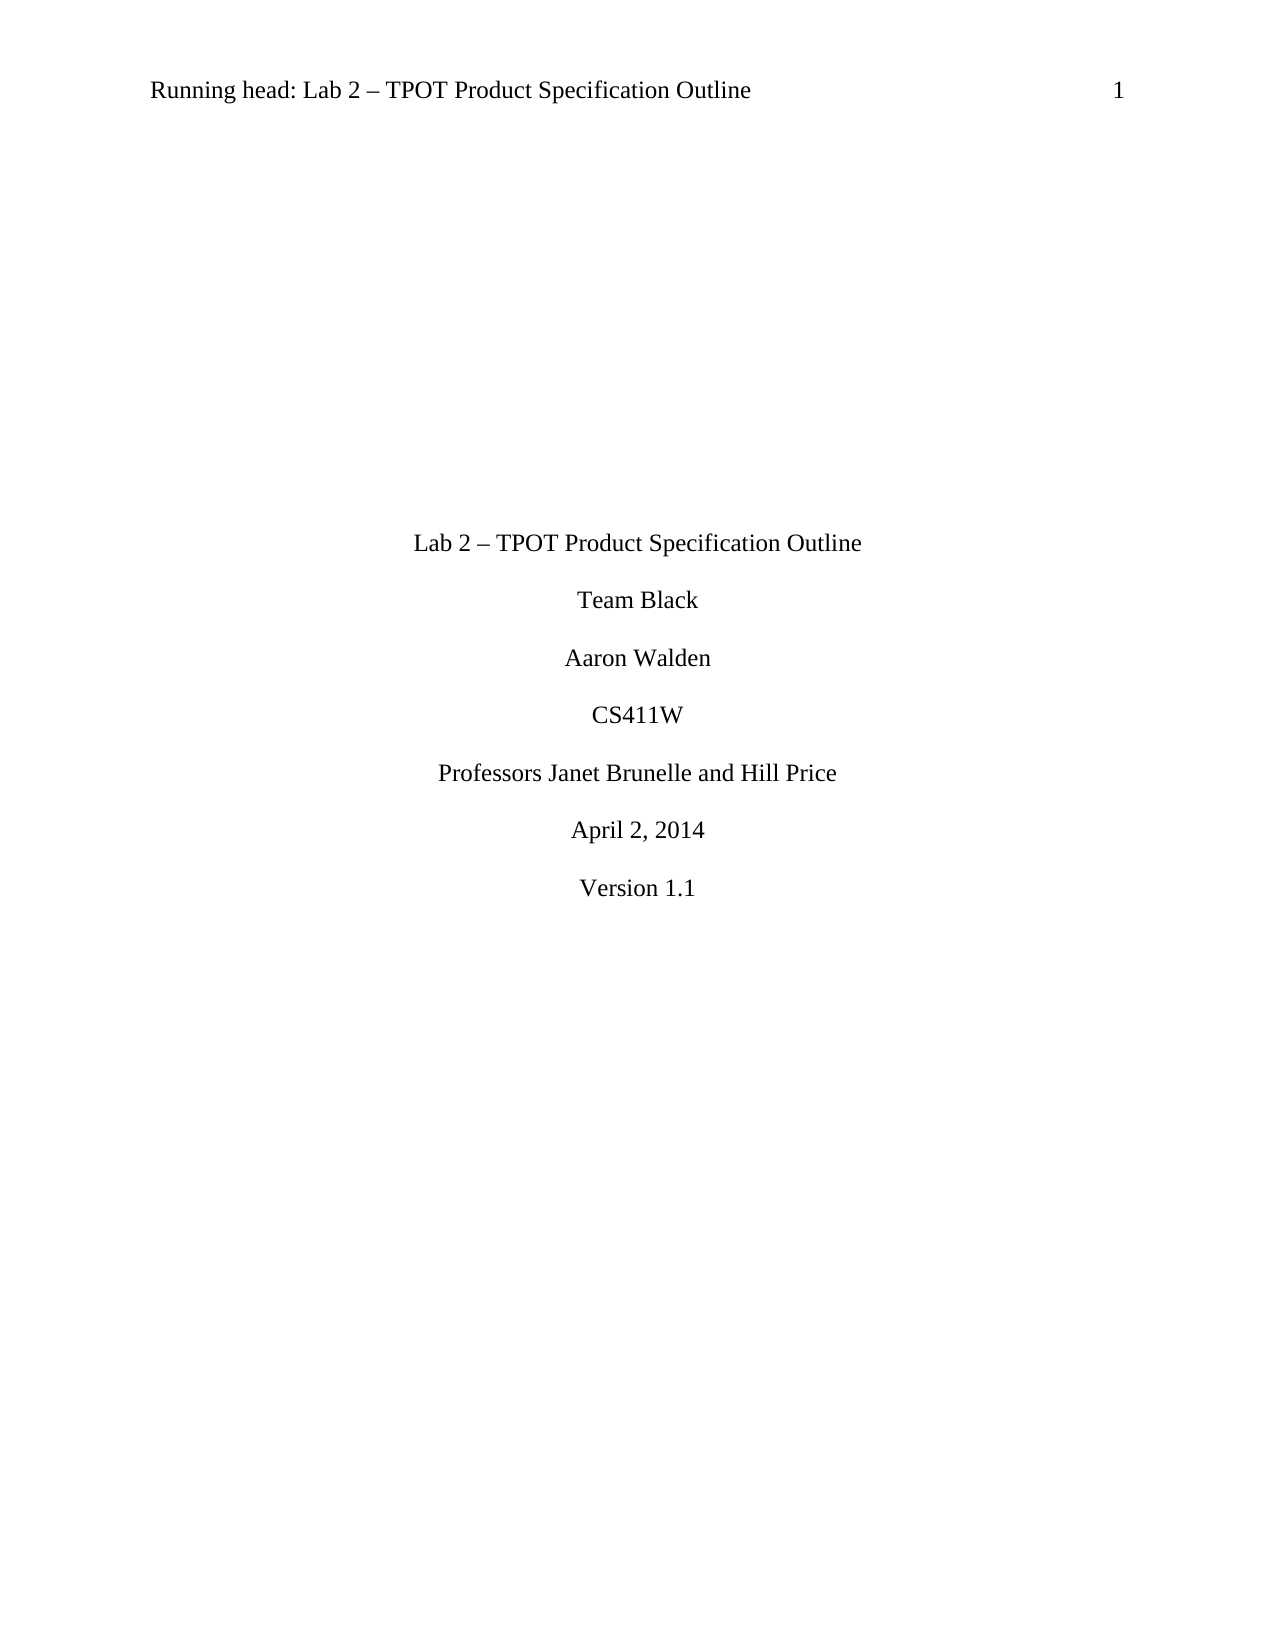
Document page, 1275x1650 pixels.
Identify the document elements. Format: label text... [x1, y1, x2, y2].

text Lab 2 – TPOT Product Specification Outline [150, 528, 1125, 557]
text April 2, 2014 [150, 816, 1125, 844]
text Team Black [150, 586, 1125, 614]
text CS411W [150, 701, 1125, 729]
text Aaron Walden [150, 643, 1125, 672]
text Professors Janet Brunelle and Hill Price [150, 758, 1125, 787]
text Version 1.1 [150, 873, 1125, 902]
